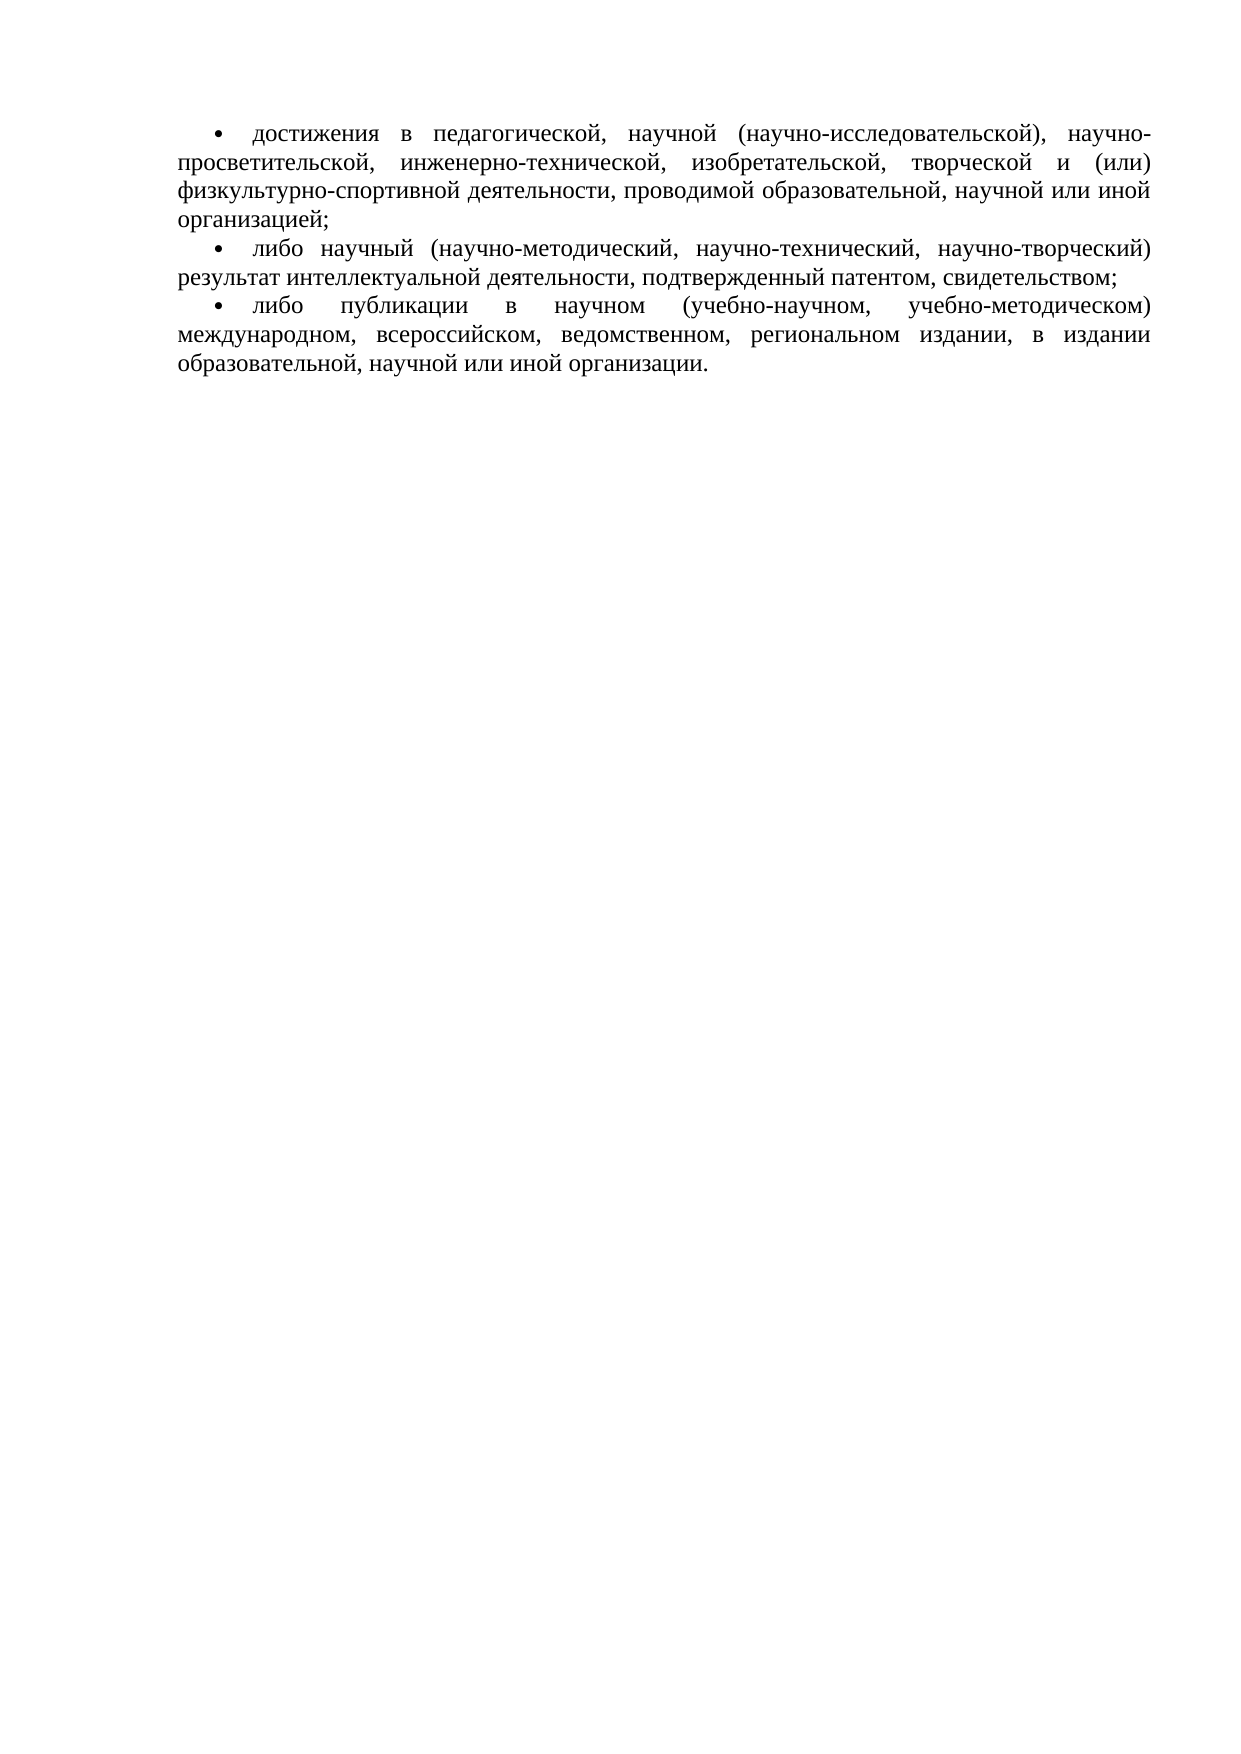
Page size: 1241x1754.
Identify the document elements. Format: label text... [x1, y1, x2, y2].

list либо научный (научно-методический, научно-технический, научно-творческий) результат интеллектуальной деятельности, подтвержденный патентом, свидетельством; [177, 233, 1152, 291]
list либо публикации в научном (учебно-научном, учебно-методическом) международном, всероссийском, ведомственном, региональном издании, в издании образовательной, научной или иной организации. [177, 291, 1152, 377]
list достижения в педагогической, научной (научно-исследовательской), научно-просветительской, инженерно-технической, изобретательской, творческой и (или) физкультурно-спортивной деятельности, проводимой образовательной, научной или иной организацией; [177, 118, 1152, 233]
